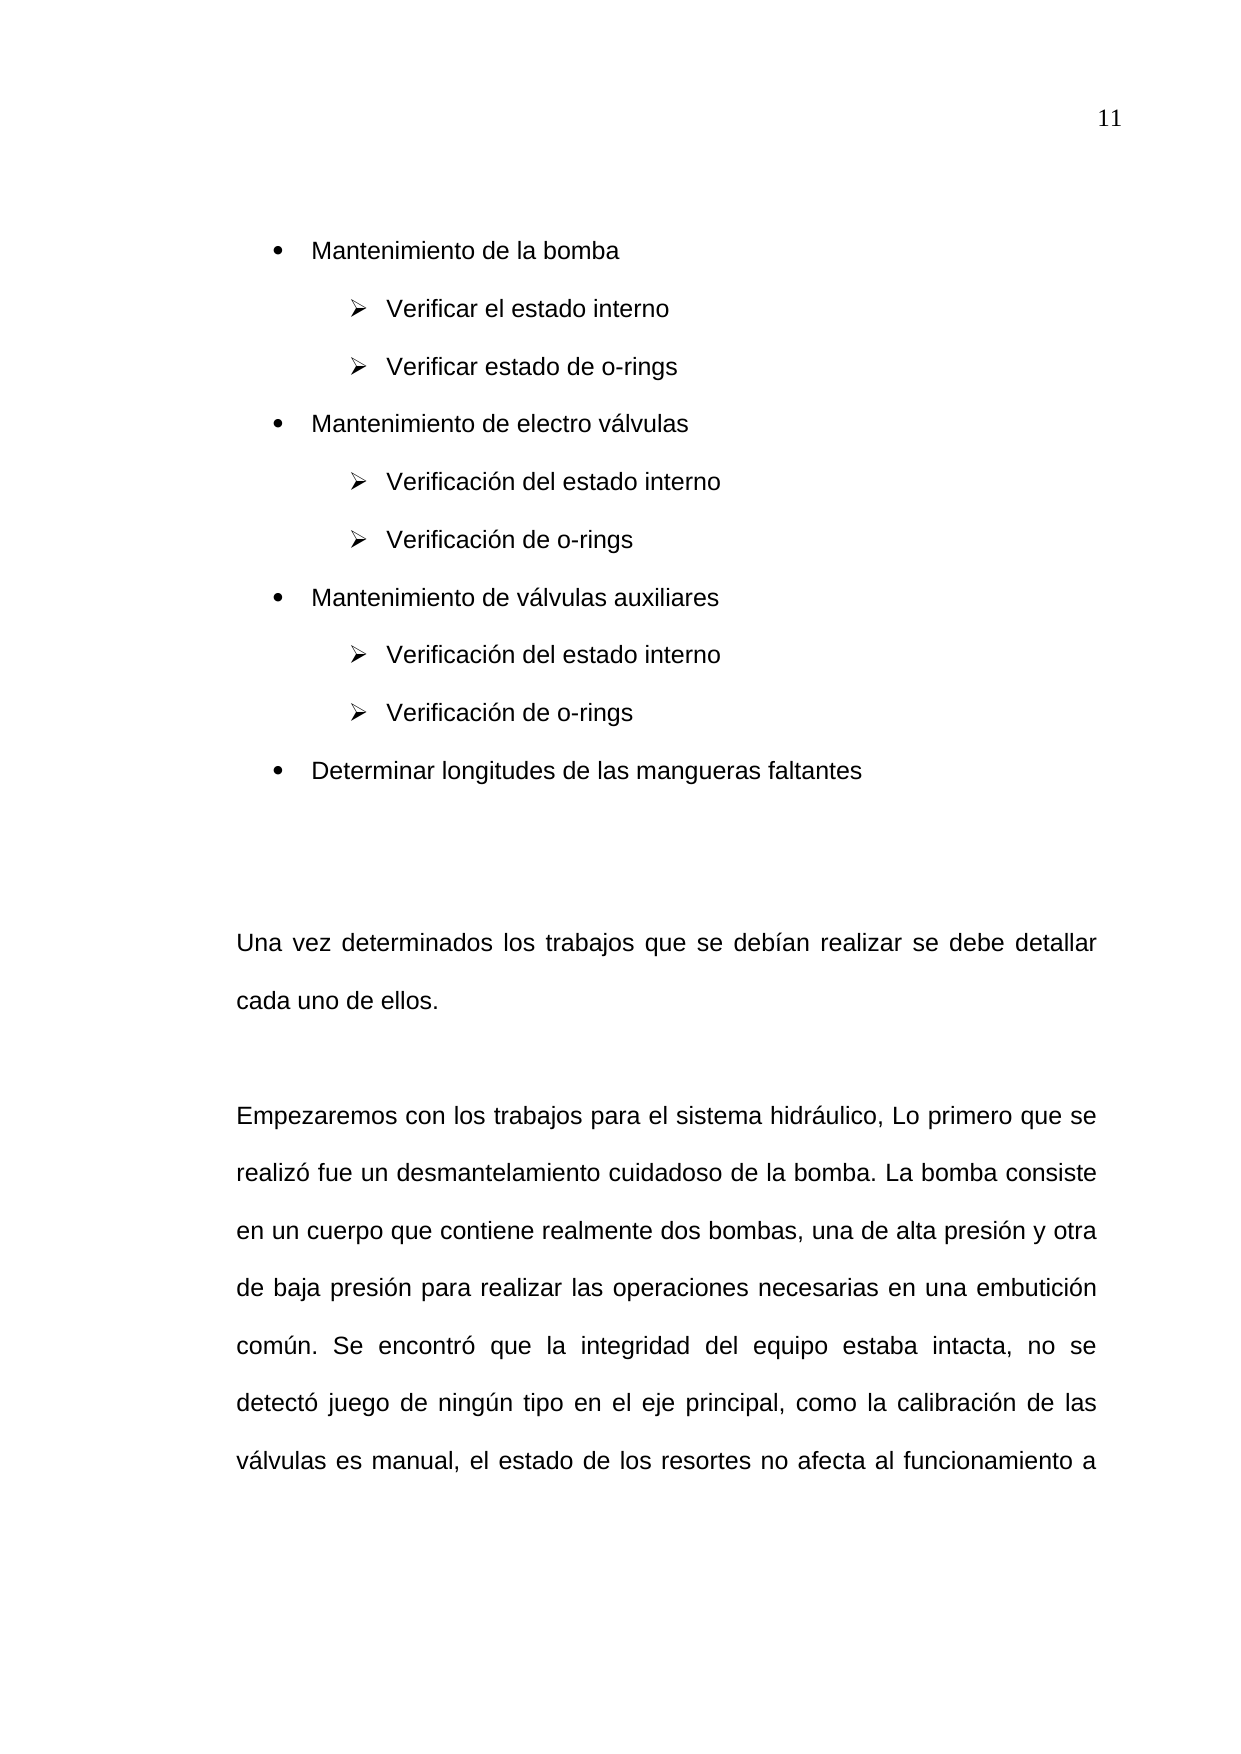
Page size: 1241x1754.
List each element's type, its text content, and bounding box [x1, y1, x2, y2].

list Verificación de o-rings [349, 698, 1098, 727]
list Determinar longitudes de las mangueras faltantes [274, 756, 1098, 784]
list Verificación del estado interno [349, 640, 1098, 669]
list Mantenimiento de válvulas auxiliares [274, 582, 1098, 611]
text Una vez determinados los trabajos que se debían realizar se debe detallar cada uno de ellos. [236, 928, 1098, 1014]
list Verificar estado de o-rings [349, 352, 1098, 381]
list Verificación de o-rings [349, 525, 1098, 554]
list Mantenimiento de electro válvulas [274, 409, 1098, 438]
list Mantenimiento de la bomba [274, 236, 1098, 265]
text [236, 1101, 1098, 1474]
list Verificar el estado interno [349, 294, 1098, 323]
list Verificación del estado interno [349, 467, 1098, 496]
